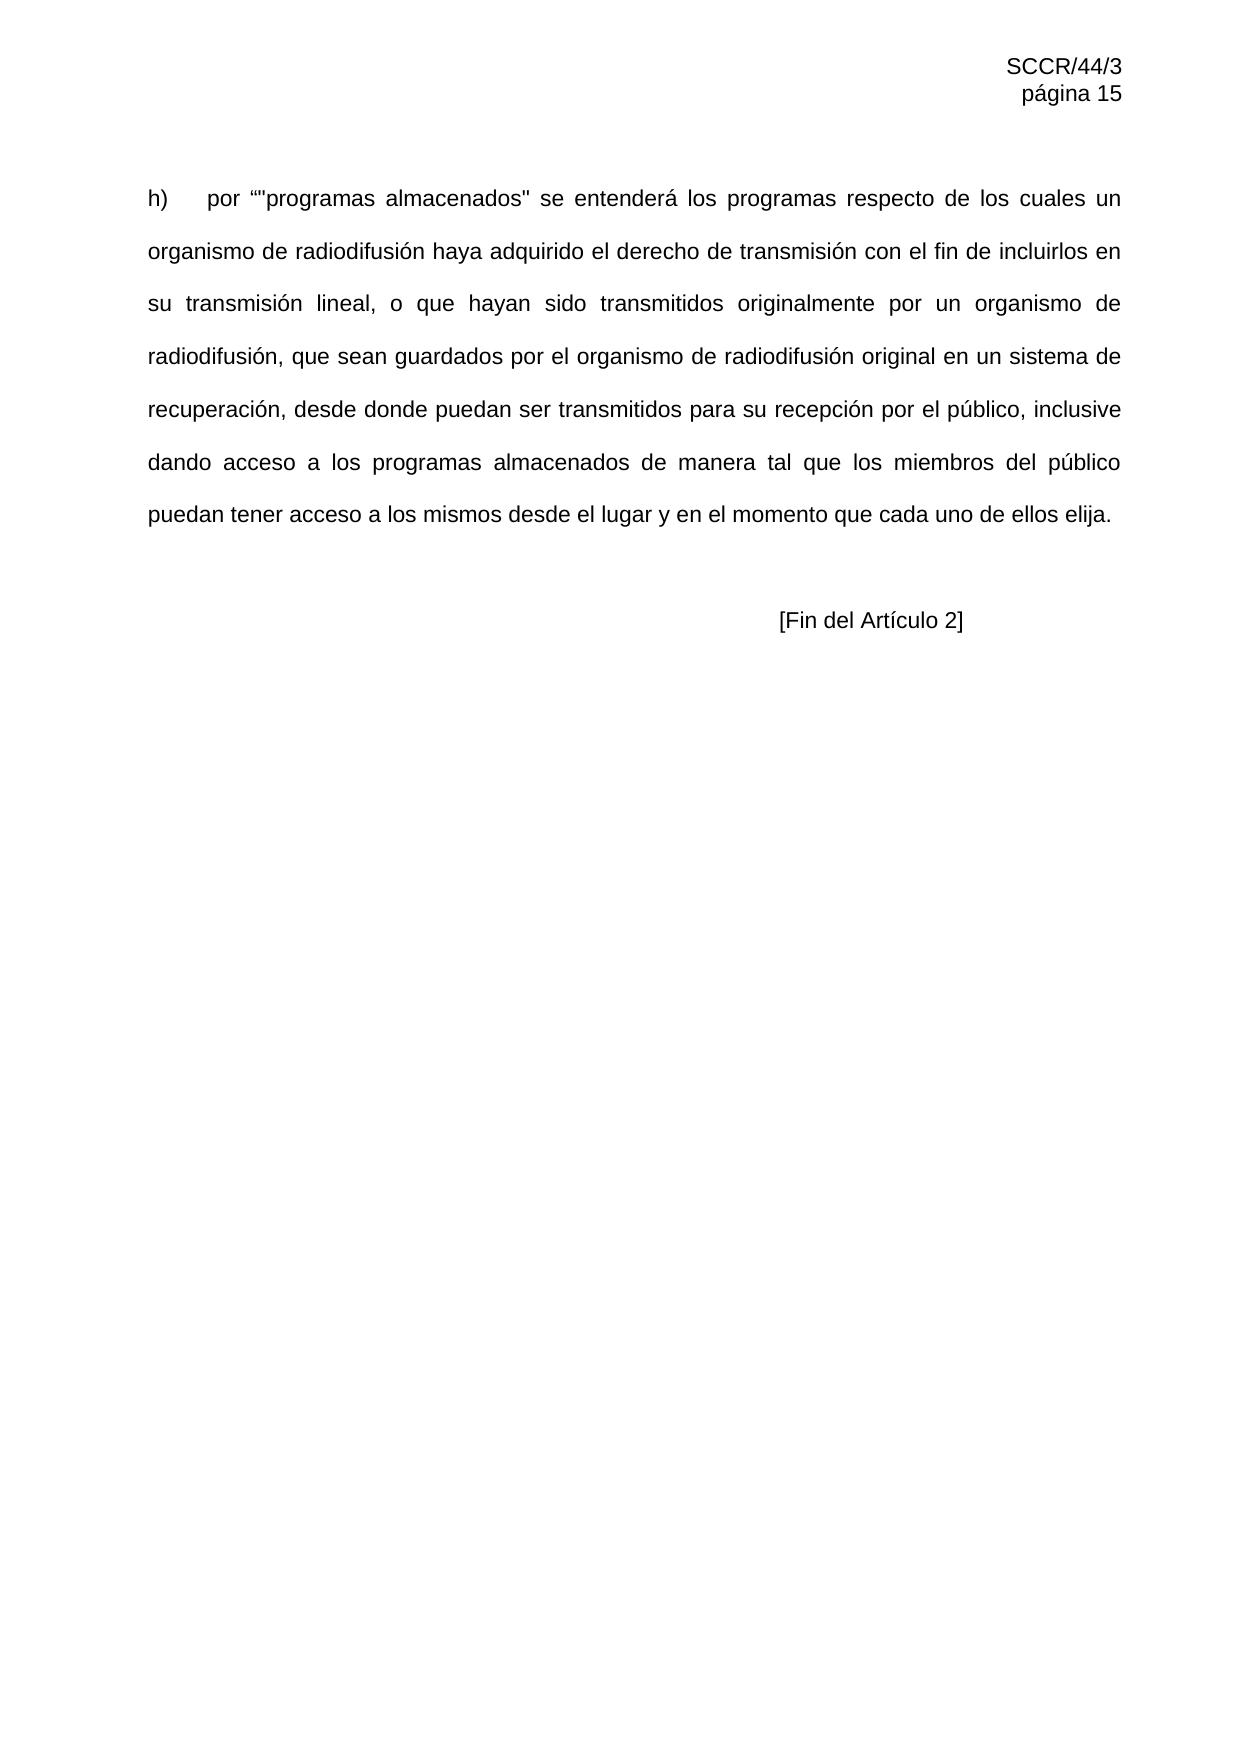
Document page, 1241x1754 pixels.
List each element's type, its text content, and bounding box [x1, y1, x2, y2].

text h) por “"programas almacenados" se entenderá los programas respecto de los cuales un organismo de radiodifusión haya adquirido el derecho de transmisión con el fin de incluirlos en su transmisión lineal, o que hayan sido transmitidos originalmente por un organismo de radiodifusión, que sean guardados por el organismo de radiodifusión original en un sistema de recuperación, desde donde puedan ser transmitidos para su recepción por el público, inclusive dando acceso a los programas almacenados de manera tal que los miembros del público puedan tener acceso a los mismos desde el lugar y en el momento que cada uno de ellos elija. [148, 185, 1122, 527]
text [Fin del Artículo 2] [620, 607, 1122, 633]
